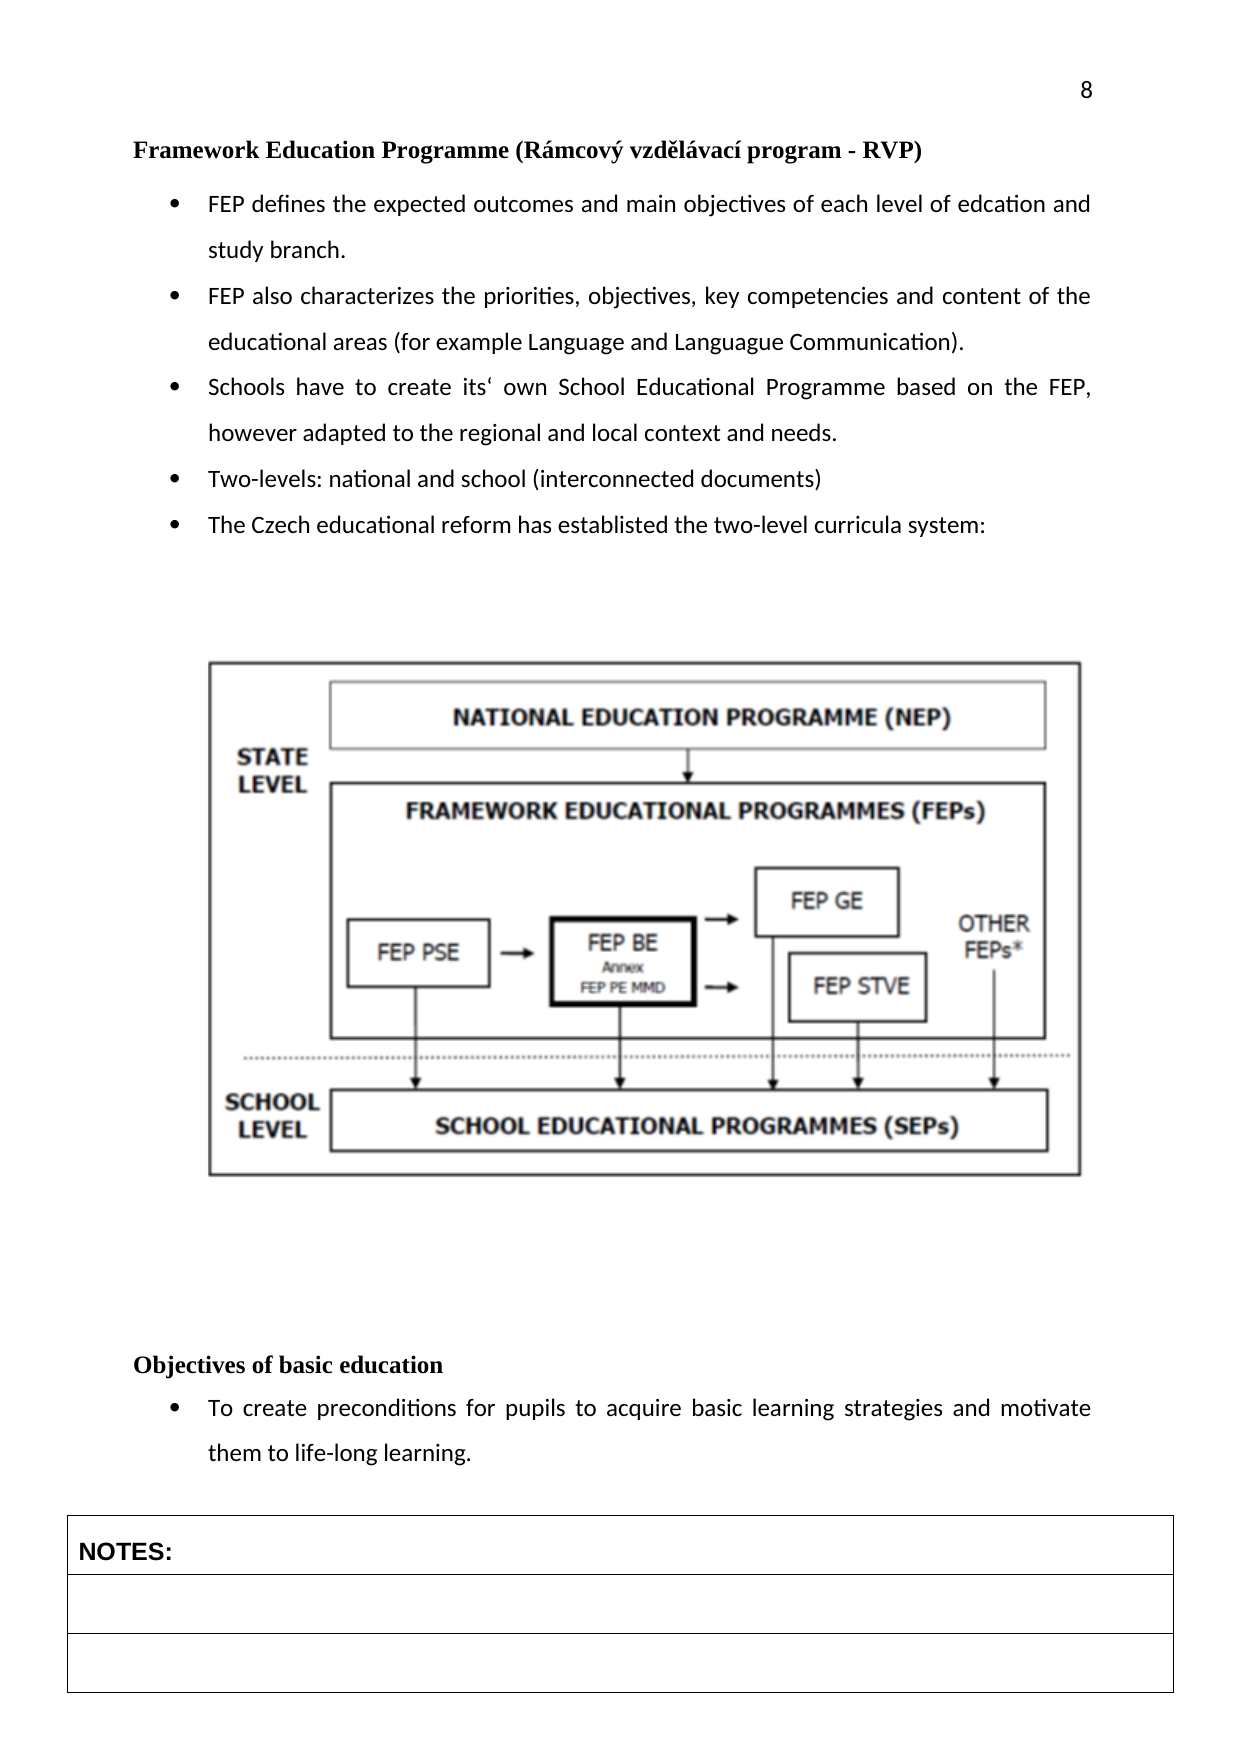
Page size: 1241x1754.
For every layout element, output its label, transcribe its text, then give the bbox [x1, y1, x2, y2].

list To create preconditions for pupils to acquire basic learning strategies and motivate them to life-long learning. [170, 1392, 1093, 1468]
picture [207, 653, 1091, 1185]
list FEP defines the expected outcomes and main objectives of each level of edcation and study branch. [170, 189, 1093, 265]
list The Czech educational reform has establisted the two-level curricula system: [170, 509, 1093, 539]
list Schools have to create its‘ own School Educational Programme based on the FEP, however adapted to the regional and local context and needs. [170, 372, 1093, 448]
subtitle Objectives of basic education [133, 1351, 1093, 1379]
subtitle Framework Education Programme (Rámcový vzdělávací program - RVP) [133, 135, 1093, 164]
list Two-levels: national and school (interconnected documents) [170, 463, 1093, 493]
list FEP also characterizes the priorities, objectives, key competencies and content of the educational areas (for example Language and Languague Communication). [170, 280, 1093, 356]
